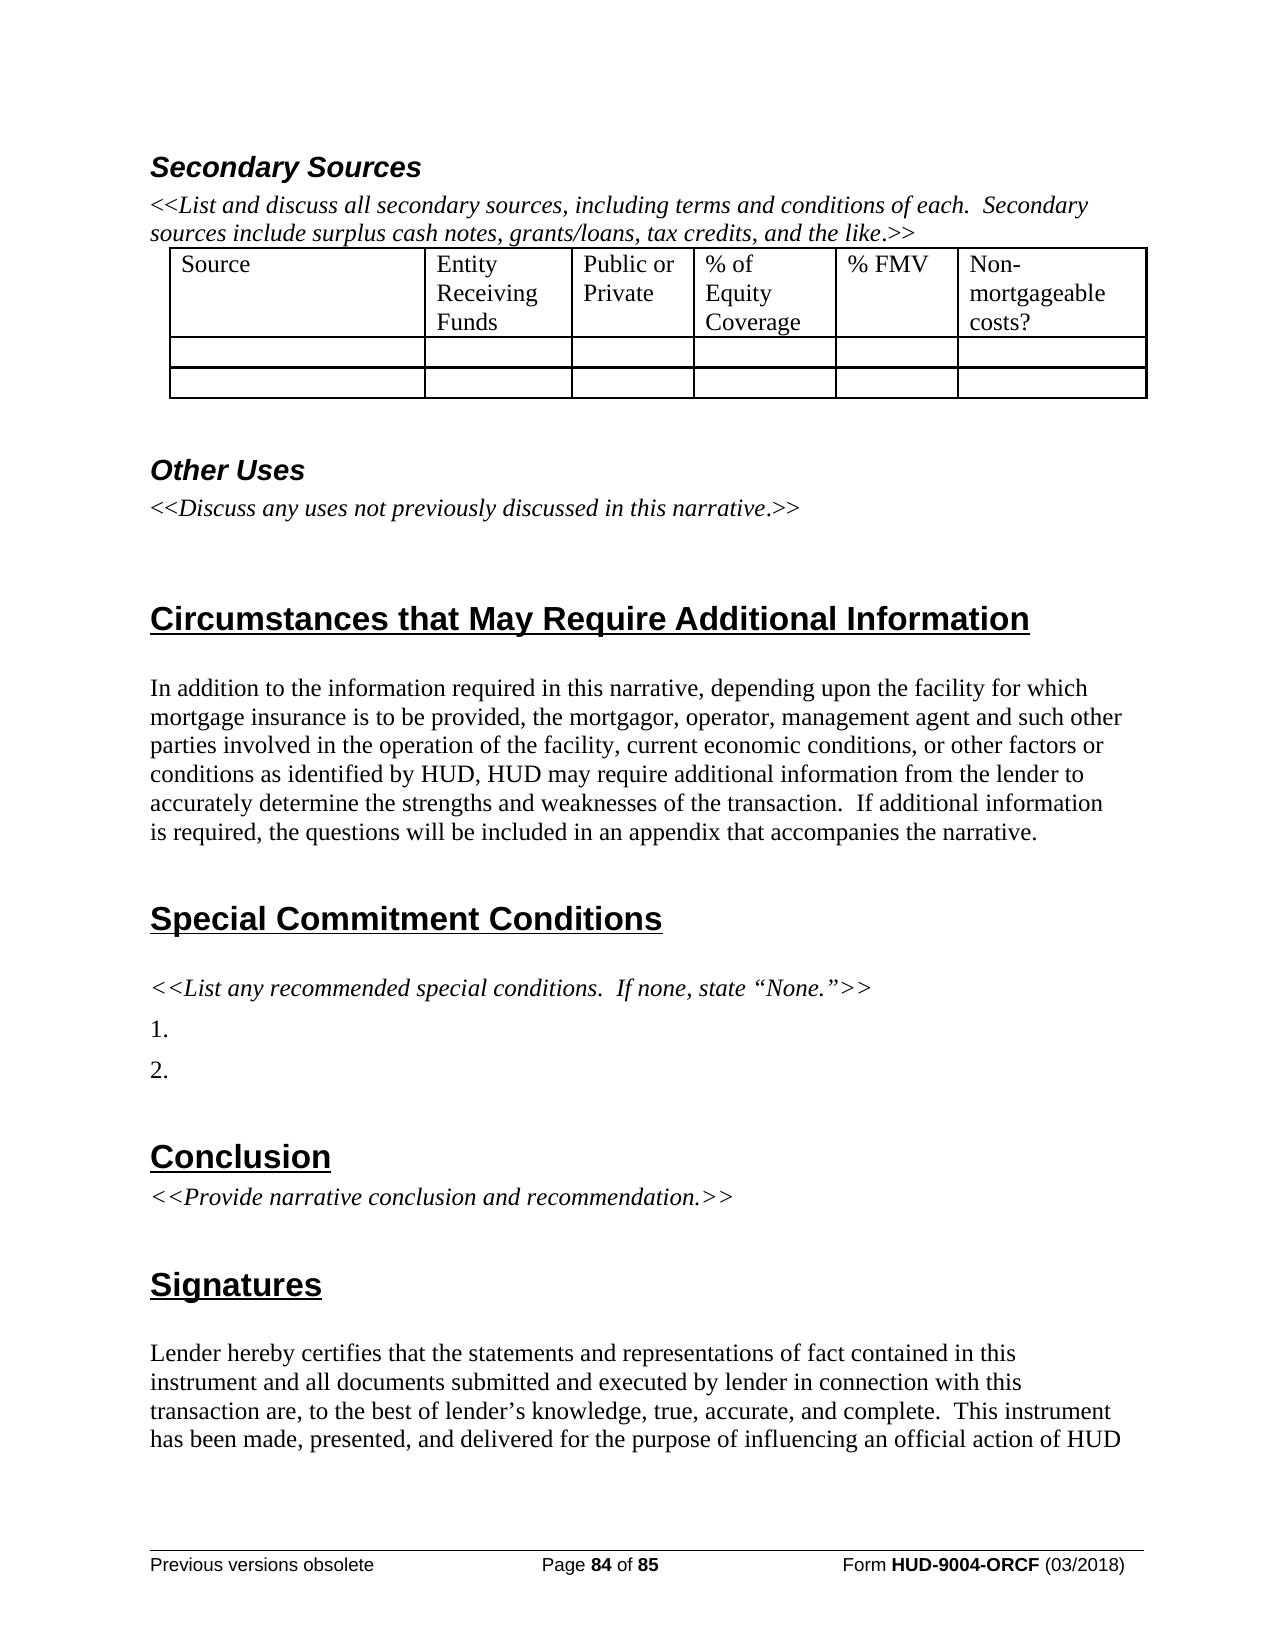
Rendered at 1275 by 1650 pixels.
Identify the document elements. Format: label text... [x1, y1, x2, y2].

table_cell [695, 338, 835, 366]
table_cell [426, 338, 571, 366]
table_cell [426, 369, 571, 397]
text <<Provide narrative conclusion and recommendation.>> [150, 1182, 1125, 1211]
text <<Discuss any uses not previously discussed in this narrative.>> [150, 493, 1125, 522]
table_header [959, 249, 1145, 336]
text <<List any recommended special conditions. If none, state “None.”>> [150, 973, 1125, 1001]
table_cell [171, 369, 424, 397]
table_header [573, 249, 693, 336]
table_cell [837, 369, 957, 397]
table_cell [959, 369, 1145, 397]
text <<List and discuss all secondary sources, including terms and conditions of each. Secondary sources include surplus cash notes, grants/loans, tax credits, and the like.>> [150, 190, 1125, 247]
subtitle Secondary Sources [150, 150, 1125, 183]
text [150, 1338, 1125, 1453]
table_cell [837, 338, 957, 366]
subtitle Special Commitment Conditions [150, 899, 1125, 938]
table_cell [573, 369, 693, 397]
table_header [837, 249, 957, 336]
subtitle Conclusion [150, 1138, 1125, 1176]
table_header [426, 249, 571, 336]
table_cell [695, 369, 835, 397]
subtitle Other Uses [150, 453, 1125, 487]
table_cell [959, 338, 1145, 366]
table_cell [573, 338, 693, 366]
text In addition to the information required in this narrative, depending upon the facility for which mortgage insurance is to be provided, the mortgagor, operator, management agent and such other parties involved in the operation of the facility, current economic conditions, or other factors or conditions as identified by HUD, HUD may require additional information from the lender to accurately determine the strengths and weaknesses of the transaction. If additional information is required, the questions will be included in an appendix that accompanies the narrative. [150, 673, 1125, 845]
subtitle Circumstances that May Require Additional Information [150, 599, 1125, 638]
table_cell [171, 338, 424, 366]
subtitle Signatures [150, 1265, 1125, 1303]
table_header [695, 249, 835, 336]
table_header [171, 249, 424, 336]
